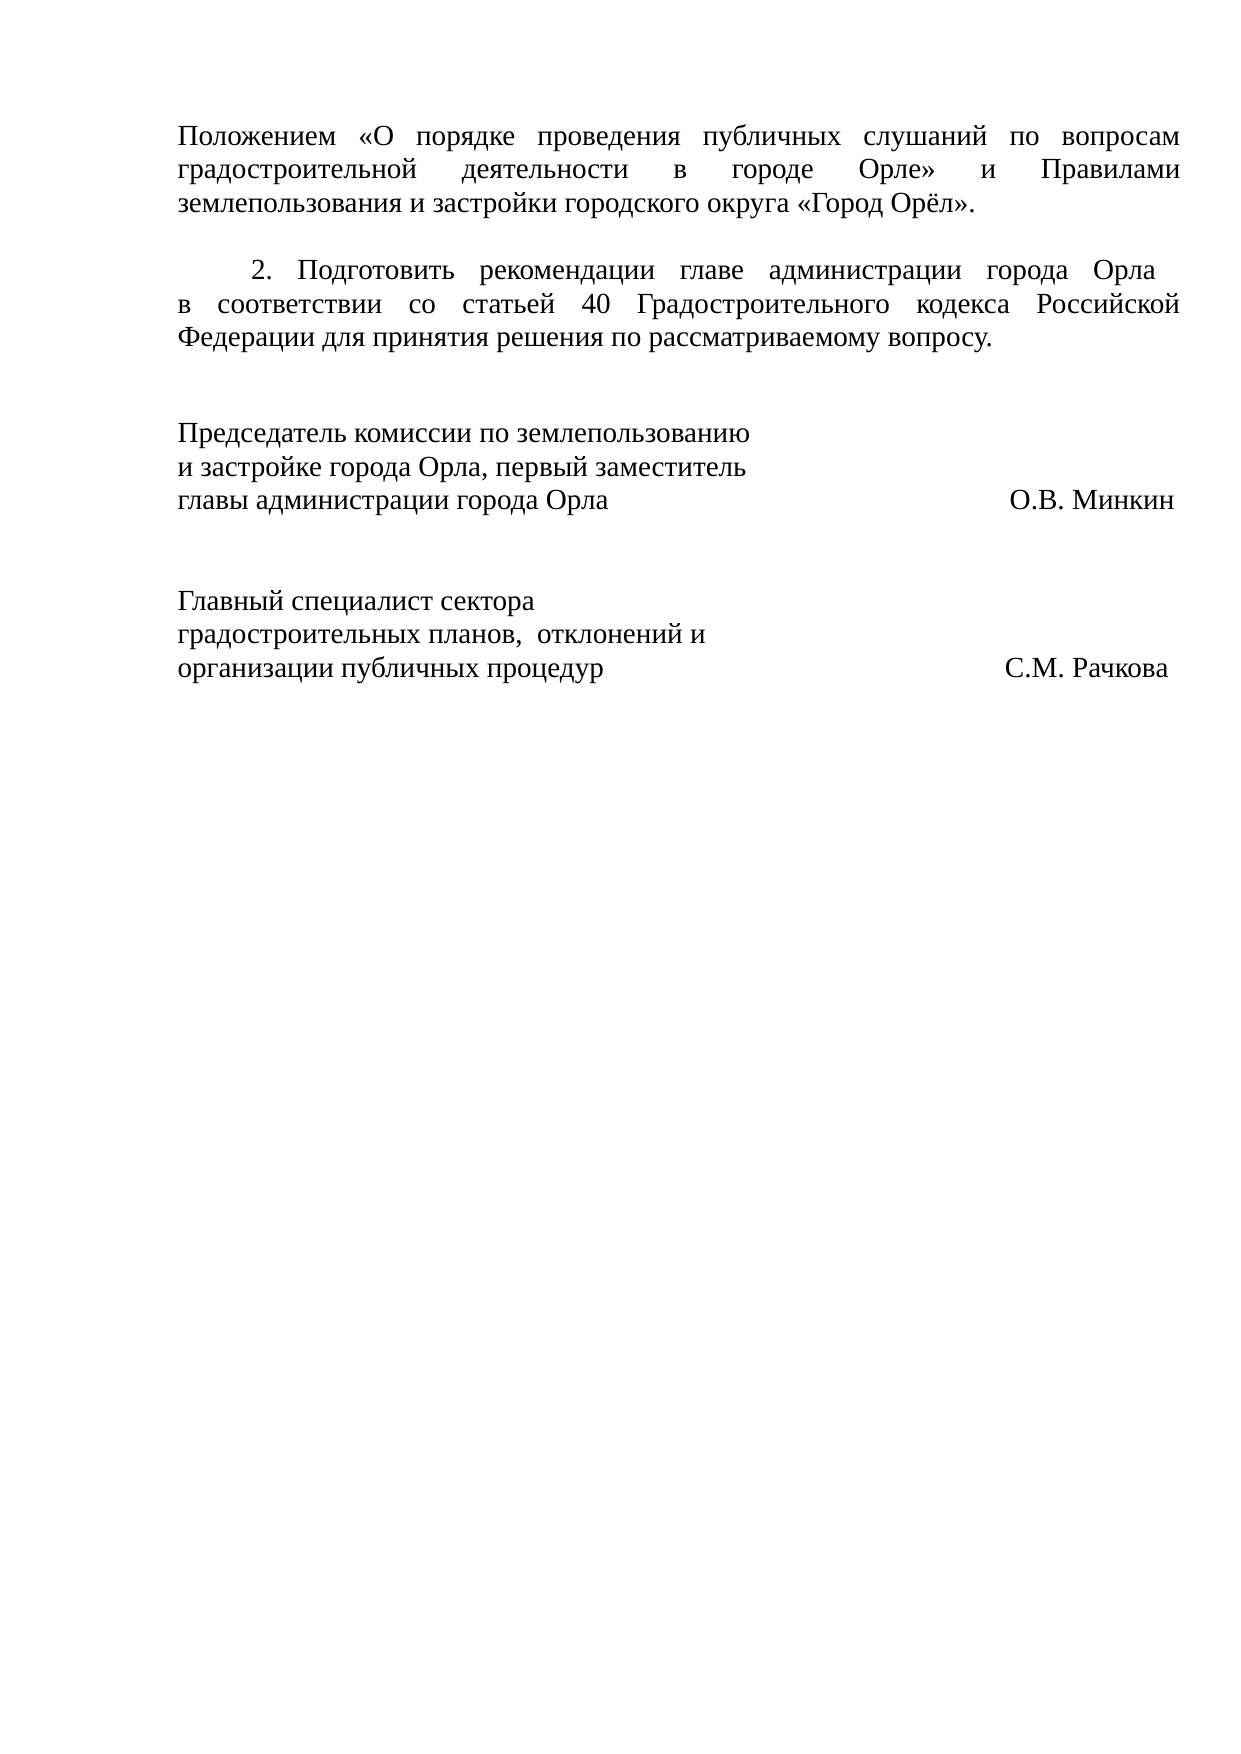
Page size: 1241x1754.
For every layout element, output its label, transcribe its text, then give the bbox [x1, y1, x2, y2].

text 2. Подготовить рекомендации главе администрации города Орла в соответствии со статьей 40 Градостроительного кодекса Российской Федерации для принятия решения по рассматриваемому вопросу. [177, 252, 1181, 353]
text Председатель комиссии по землепользованию [177, 415, 1181, 449]
text градостроительных планов, отклонений и [177, 616, 1181, 650]
text организации публичных процедур С.М. Рачкова [177, 650, 1181, 683]
text главы администрации города Орла О.В. Минкин [177, 482, 1181, 516]
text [177, 118, 1181, 219]
text Главный специалист сектора [177, 583, 1181, 616]
text и застройке города Орла, первый заместитель [177, 449, 1181, 482]
